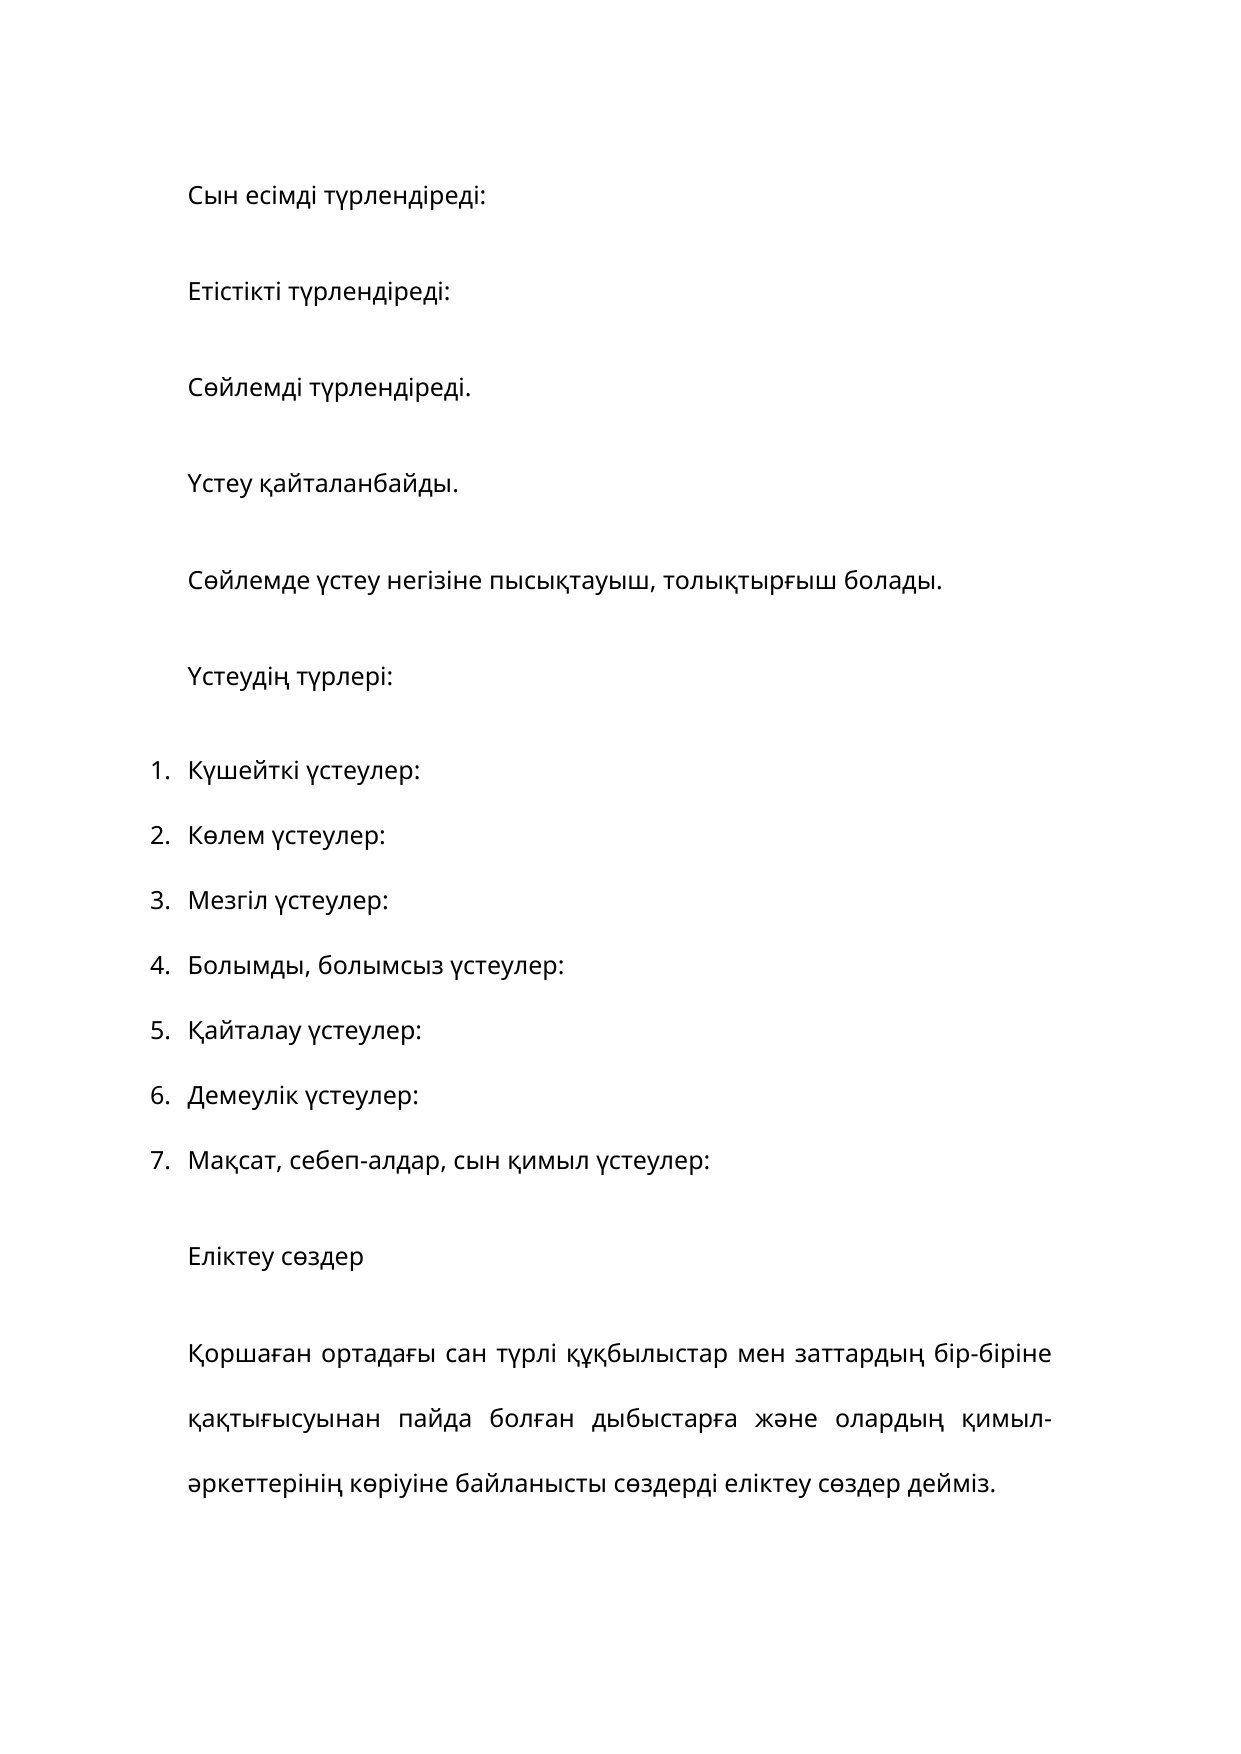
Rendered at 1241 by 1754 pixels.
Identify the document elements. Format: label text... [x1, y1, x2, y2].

text Сөйлемді түрлендіреді. [187, 354, 1053, 419]
list Қайталау үстеулер: [150, 997, 1053, 1062]
list Көлем үстеулер: [150, 802, 1053, 867]
list Болымды, болымсыз үстеулер: [150, 932, 1053, 997]
text Еліктеу сөздер [187, 1224, 1053, 1289]
text Сын есімді түрлендіреді: [187, 162, 1053, 227]
list Демеулік үстеулер: [150, 1062, 1053, 1127]
list Мақсат, себеп-алдар, сын қимыл үстеулер: [150, 1127, 1053, 1192]
text Үстеу қайталанбайды. [187, 451, 1053, 516]
text Етістікті түрлендіреді: [187, 258, 1053, 323]
text Сөйлемде үстеу негізіне пысықтауыш, толықтырғыш болады. [187, 547, 1053, 612]
list Күшейткі үстеулер: [150, 737, 1053, 802]
list Мезгіл үстеулер: [150, 867, 1053, 932]
text Үстеудің түрлері: [187, 643, 1053, 708]
text Қоршаған ортадағы сан түрлі құқбылыстар мен заттардың бір-біріне қақтығысуынан пайда болған дыбыстарға және олардың қимыл-әркеттерінің көріуіне байланысты сөздерді еліктеу сөздер дейміз. [187, 1320, 1053, 1515]
